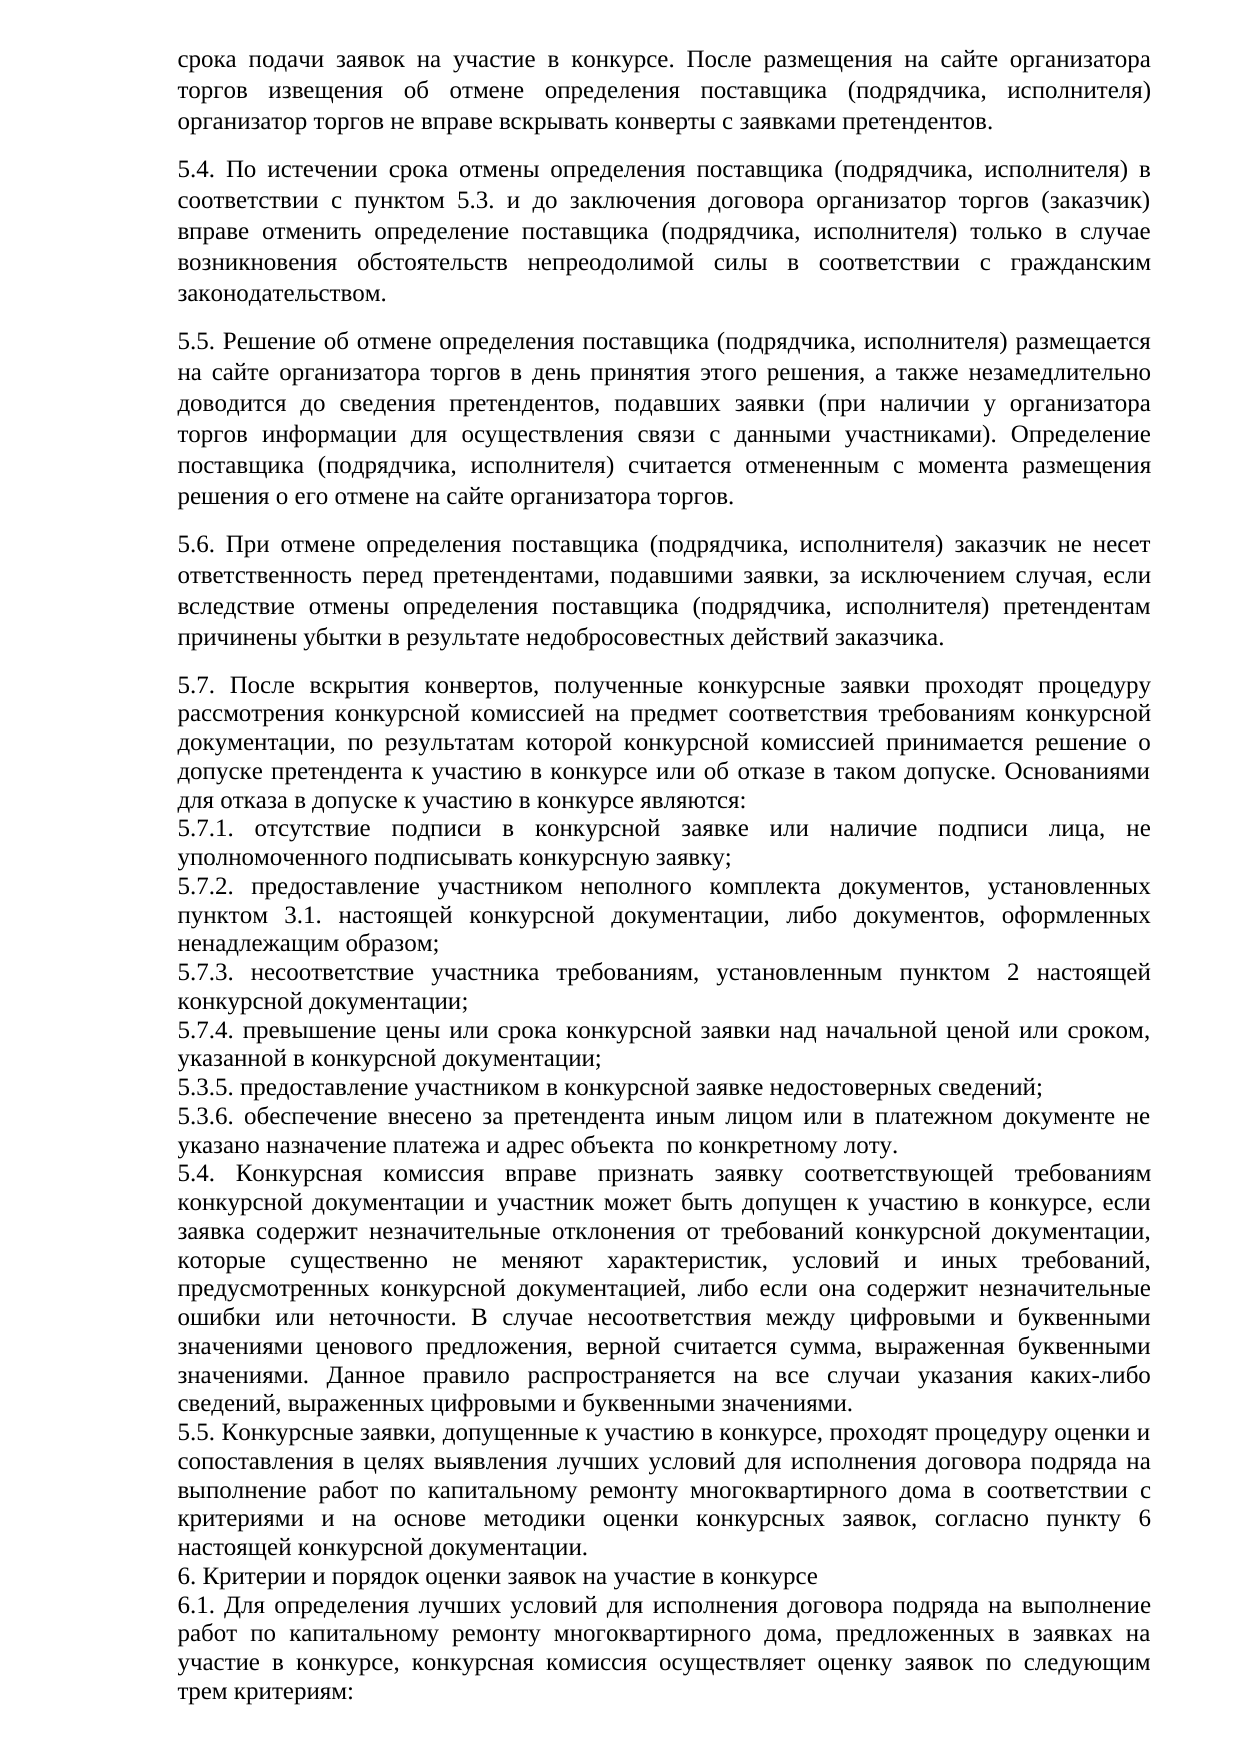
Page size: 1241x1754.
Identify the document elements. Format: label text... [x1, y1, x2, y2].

text 5.7.4. превышение цены или срока конкурсной заявки над начальной ценой или сроком, указанной в конкурсной документации; [177, 1015, 1152, 1072]
text 6.1. Для определения лучших условий для исполнения договора подряда на выполнение работ по капитальному ремонту многоквартирного дома, предложенных в заявках на участие в конкурсе, конкурсная комиссия осуществляет оценку заявок по следующим трем критериям: [177, 1590, 1152, 1705]
text 5.6. При отмене определения поставщика (подрядчика, исполнителя) заказчик не несет ответственность перед претендентами, подавшими заявки, за исключением случая, если вследствие отмены определения поставщика (подрядчика, исполнителя) претендентам причинены убытки в результате недобросовестных действий заказчика. [177, 529, 1152, 651]
text 5.5. Решение об отмене определения поставщика (подрядчика, исполнителя) размещается на сайте организатора торгов в день принятия этого решения, а также незамедлительно доводится до сведения претендентов, подавших заявки (при наличии у организатора торгов информации для осуществления связи с данными участниками). Определение поставщика (подрядчика, исполнителя) считается отмененным с момента размещения решения о его отмене на сайте организатора торгов. [177, 326, 1152, 510]
text 5.4. Конкурсная комиссия вправе признать заявку соответствующей требованиям конкурсной документации и участник может быть допущен к участию в конкурсе, если заявка содержит незначительные отклонения от требований конкурсной документации, которые существенно не меняют характеристик, условий и иных требований, предусмотренных конкурсной документацией, либо если она содержит незначительные ошибки или неточности. В случае несоответствия между цифровыми и буквенными значениями ценового предложения, верной считается сумма, выраженная буквенными значениями. Данное правило распространяется на все случаи указания каких-либо сведений, выраженных цифровыми и буквенными значениями. [177, 1158, 1152, 1417]
text 5.5. Конкурсные заявки, допущенные к участию в конкурсе, проходят процедуру оценки и сопоставления в целях выявления лучших условий для исполнения договора подряда на выполнение работ по капитальному ремонту многоквартирного дома в соответствии с критериями и на основе методики оценки конкурсных заявок, согласно пункту 6 настоящей конкурсной документации. [177, 1417, 1152, 1561]
text 5.7.1. отсутствие подписи в конкурсной заявке или наличие подписи лица, не уполномоченного подписывать конкурсную заявку; [177, 813, 1152, 871]
text 5.3.6. обеспечение внесено за претендента иным лицом или в платежном документе не указано назначение платежа и адрес объекта по конкретному лоту. [177, 1101, 1152, 1158]
text 5.7.3. несоответствие участника требованиям, установленным пунктом 2 настоящей конкурсной документации; [177, 957, 1152, 1015]
text 5.7.2. предоставление участником неполного комплекта документов, установленных пунктом 3.1. настоящей конкурсной документации, либо документов, оформленных ненадлежащим образом; [177, 871, 1152, 957]
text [177, 44, 1152, 135]
text 5.7. После вскрытия конвертов, полученные конкурсные заявки проходят процедуру рассмотрения конкурсной комиссией на предмет соответствия требованиям конкурсной документации, по результатам которой конкурсной комиссией принимается решение о допуске претендента к участию в конкурсе или об отказе в таком допуске. Основаниями для отказа в допуске к участию в конкурсе являются: [177, 670, 1152, 813]
text 5.4. По истечении срока отмены определения поставщика (подрядчика, исполнителя) в соответствии с пунктом 5.3. и до заключения договора организатор торгов (заказчик) вправе отменить определение поставщика (подрядчика, исполнителя) только в случае возникновения обстоятельств непреодолимой силы в соответствии с гражданским законодательством. [177, 154, 1152, 307]
text 5.3.5. предоставление участником в конкурсной заявке недостоверных сведений; [177, 1072, 1152, 1101]
text 6. Критерии и порядок оценки заявок на участие в конкурсе [177, 1561, 1152, 1590]
